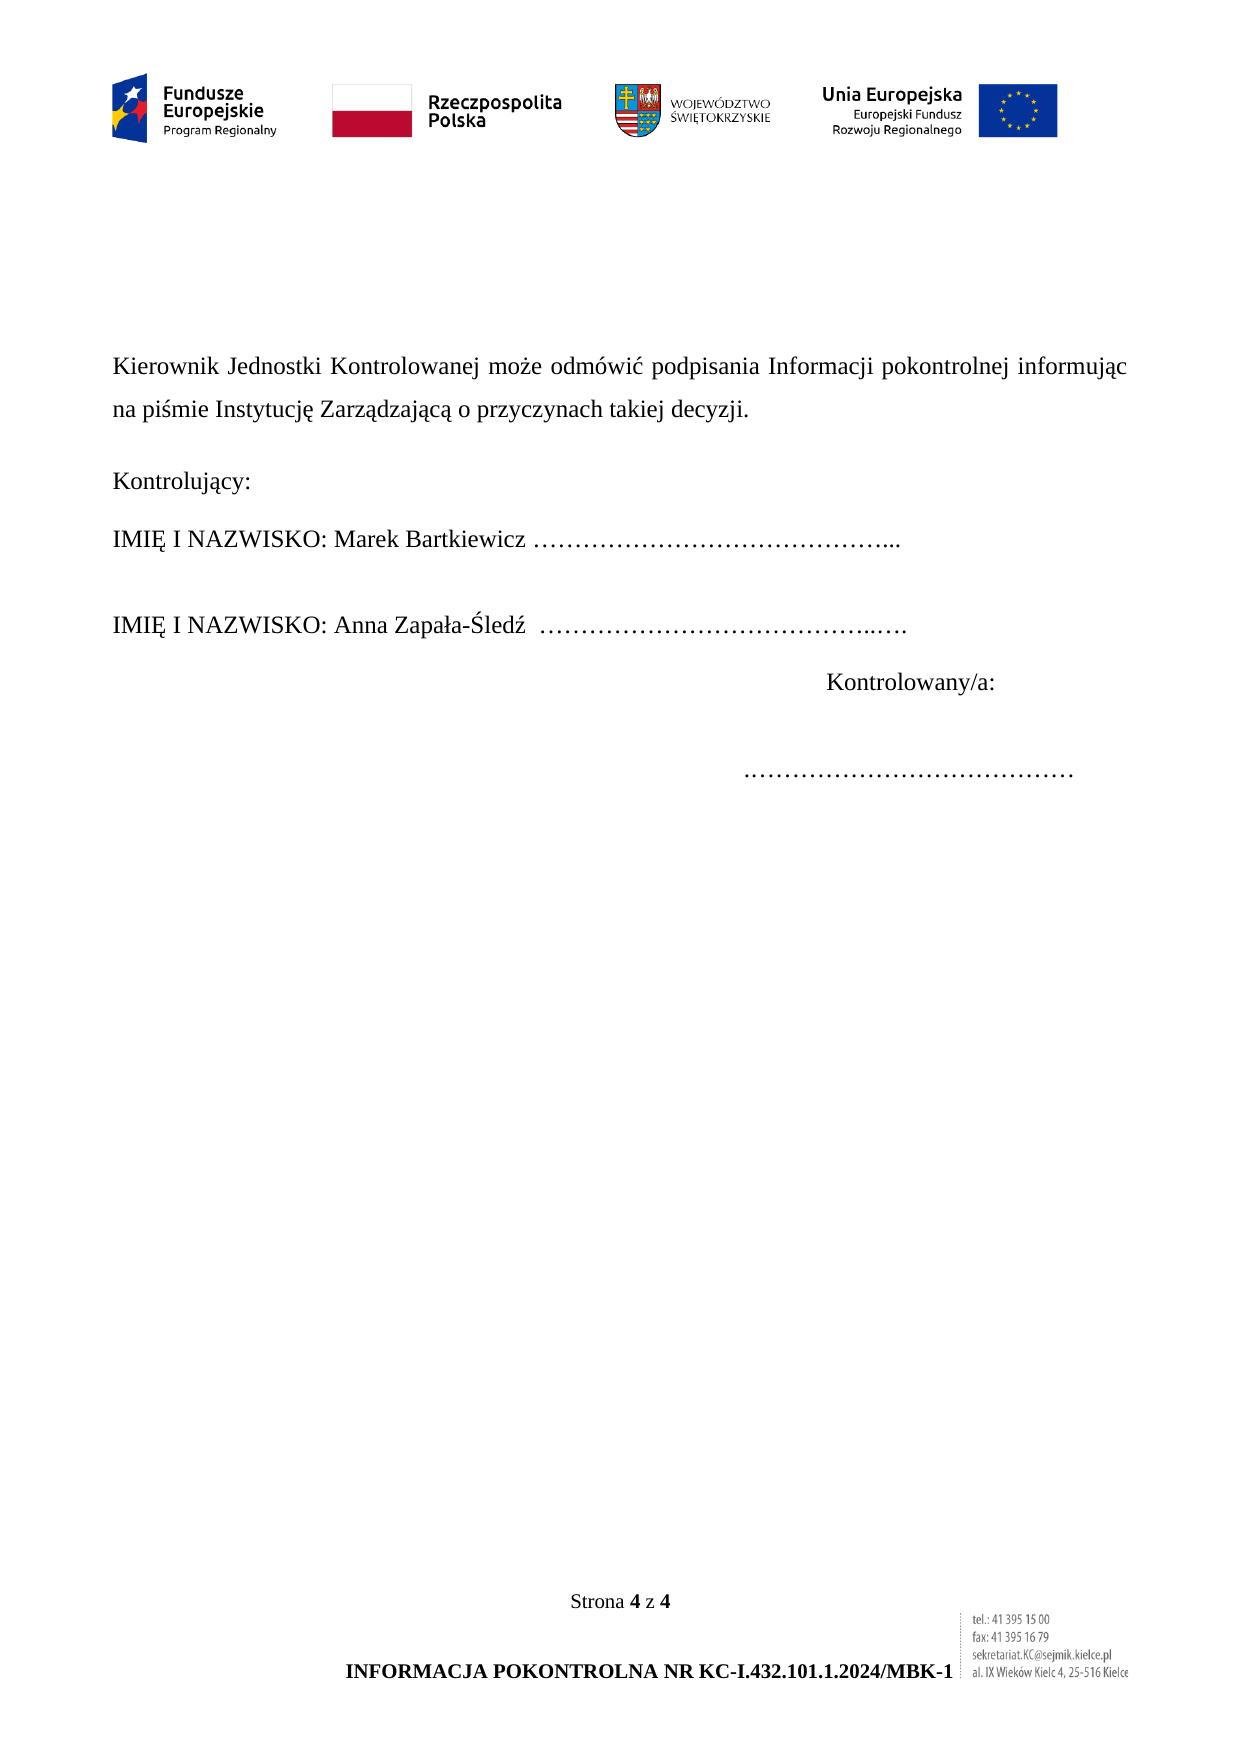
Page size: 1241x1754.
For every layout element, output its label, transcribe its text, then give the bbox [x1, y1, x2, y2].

text IMIĘ I NAZWISKO: Marek Bartkiewicz ……………………………………... [112, 524, 1128, 552]
picture [112, 73, 1058, 143]
text .………………………………… [112, 754, 1128, 782]
text Kierownik Jednostki Kontrolowanej może odmówić podpisania Informacji pokontrolnej informując na piśmie Instytucję Zarządzającą o przyczynach takiej decyzji. [112, 351, 1128, 423]
text Kontrolowany/a: [776, 667, 1128, 696]
text Kontrolujący: [112, 466, 1128, 495]
text IMIĘ I NAZWISKO: Anna Zapała-Śledź …………………………………..…. [112, 610, 1128, 639]
picture [959, 1613, 1129, 1679]
